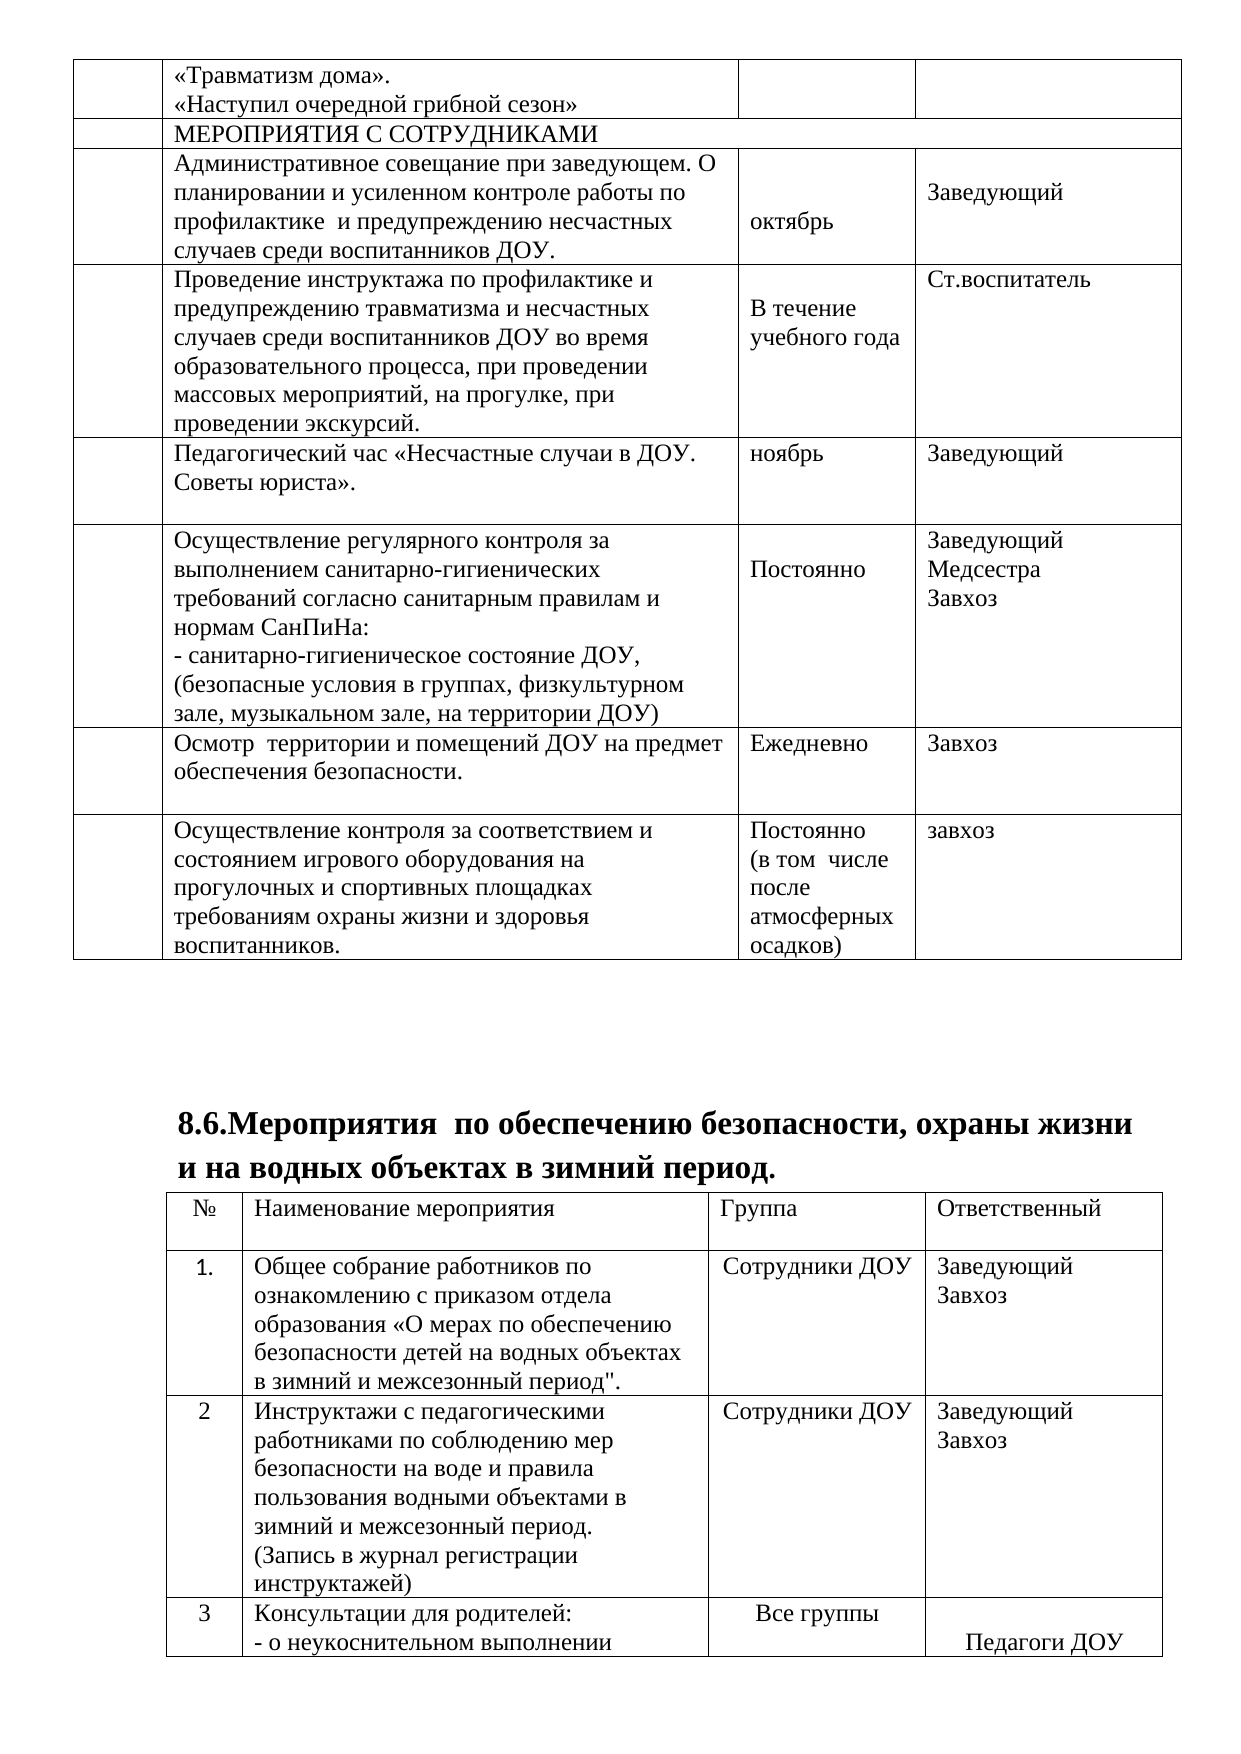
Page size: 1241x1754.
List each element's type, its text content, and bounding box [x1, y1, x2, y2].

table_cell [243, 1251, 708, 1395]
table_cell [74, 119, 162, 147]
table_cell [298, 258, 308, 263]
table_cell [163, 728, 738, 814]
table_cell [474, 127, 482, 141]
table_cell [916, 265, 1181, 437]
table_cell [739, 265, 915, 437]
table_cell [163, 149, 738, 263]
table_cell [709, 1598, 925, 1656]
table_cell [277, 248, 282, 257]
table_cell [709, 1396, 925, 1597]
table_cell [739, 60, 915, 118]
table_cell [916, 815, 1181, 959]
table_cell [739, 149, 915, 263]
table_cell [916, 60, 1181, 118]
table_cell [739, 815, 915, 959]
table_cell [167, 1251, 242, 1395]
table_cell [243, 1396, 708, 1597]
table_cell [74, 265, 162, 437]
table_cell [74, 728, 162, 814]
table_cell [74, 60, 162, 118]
text 8.6.Мероприятия по обеспечению безопасности, охраны жизни и на водных объектах в зимний период. [177, 1103, 1152, 1186]
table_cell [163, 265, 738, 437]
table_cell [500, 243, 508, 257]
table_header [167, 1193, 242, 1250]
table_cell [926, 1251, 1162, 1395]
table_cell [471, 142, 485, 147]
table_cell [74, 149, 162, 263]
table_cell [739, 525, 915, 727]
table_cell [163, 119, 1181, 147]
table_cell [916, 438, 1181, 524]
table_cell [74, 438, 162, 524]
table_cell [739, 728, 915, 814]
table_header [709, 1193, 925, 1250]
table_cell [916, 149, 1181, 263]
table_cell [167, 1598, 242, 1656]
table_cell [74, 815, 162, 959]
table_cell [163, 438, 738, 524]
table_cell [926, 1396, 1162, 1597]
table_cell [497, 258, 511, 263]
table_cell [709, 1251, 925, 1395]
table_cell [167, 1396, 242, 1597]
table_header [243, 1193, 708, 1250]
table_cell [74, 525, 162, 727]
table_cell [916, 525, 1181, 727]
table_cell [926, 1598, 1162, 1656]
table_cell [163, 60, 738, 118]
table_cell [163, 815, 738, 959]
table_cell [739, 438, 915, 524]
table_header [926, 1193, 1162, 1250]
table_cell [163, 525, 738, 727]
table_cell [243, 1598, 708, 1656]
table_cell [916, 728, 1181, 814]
